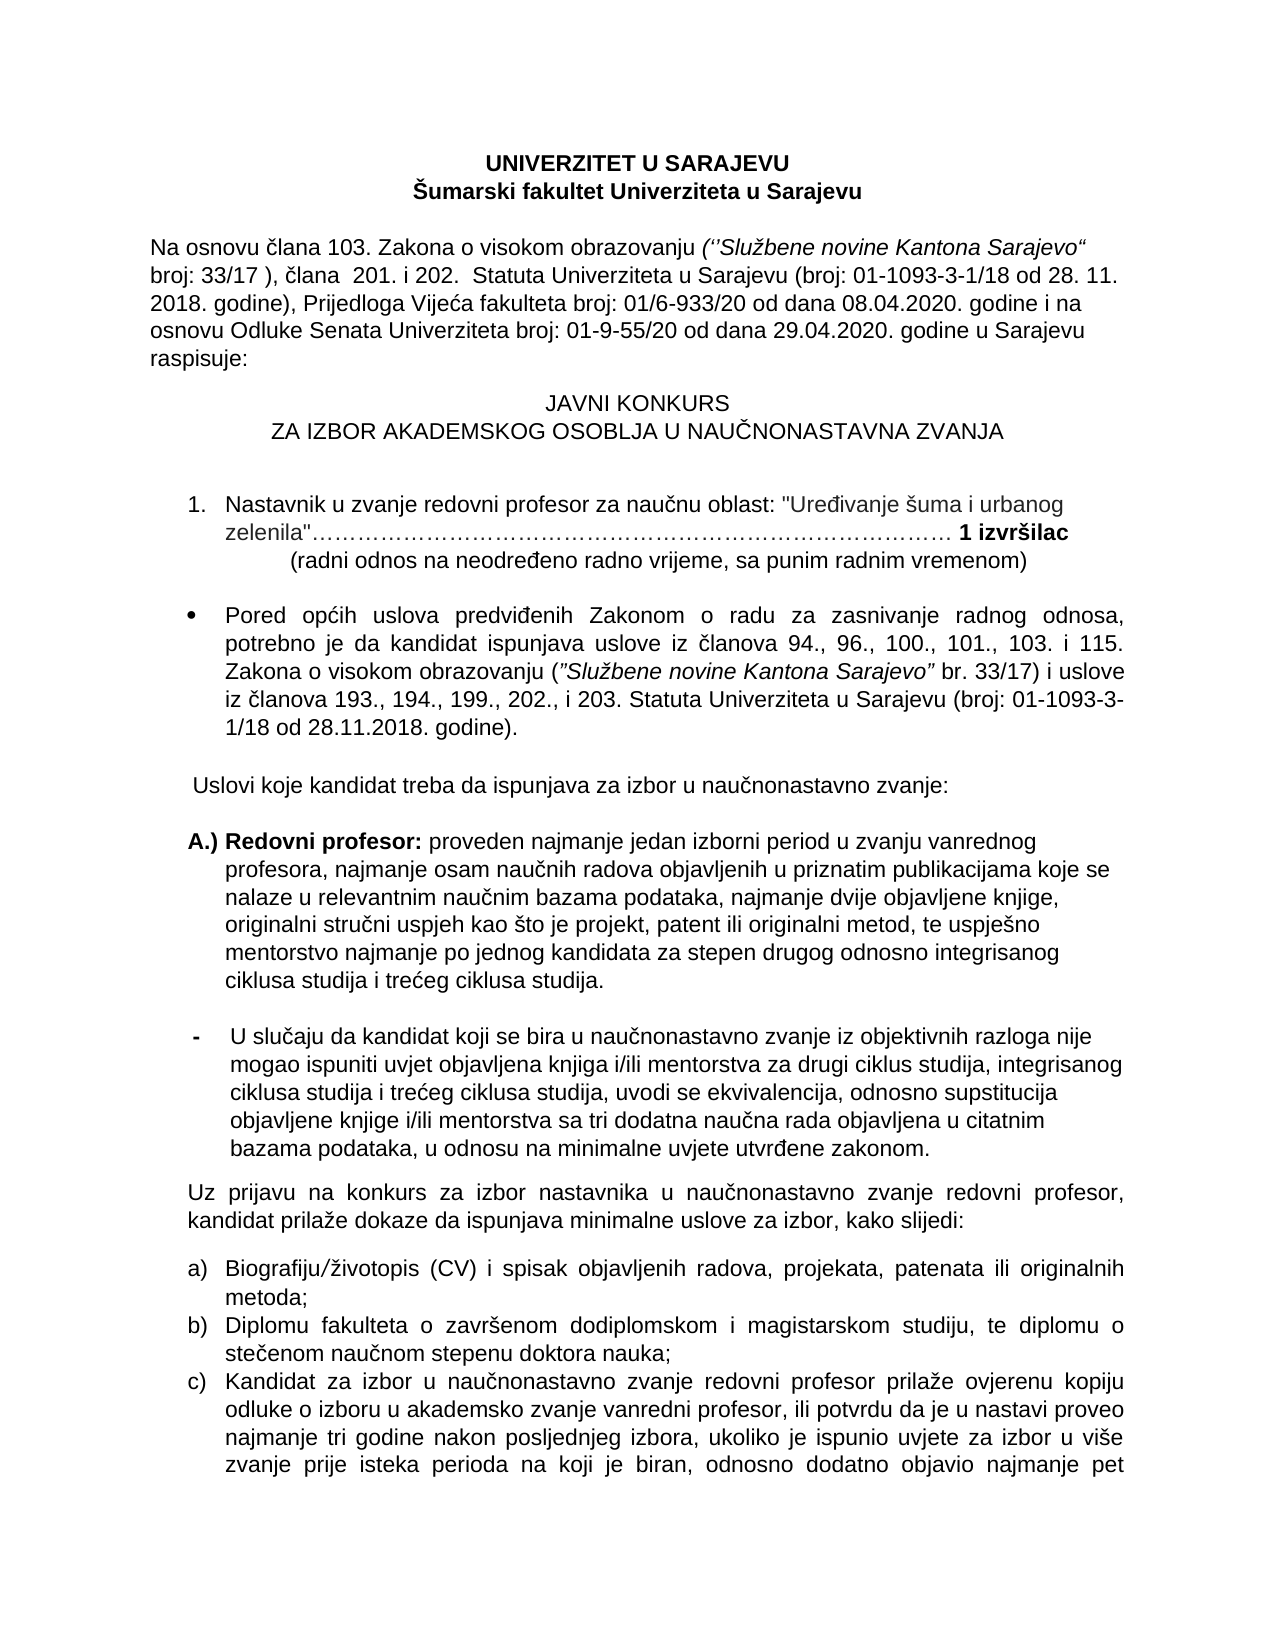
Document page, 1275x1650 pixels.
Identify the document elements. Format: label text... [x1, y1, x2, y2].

list Biografiju/životopis (CV) i spisak objavljenih radova, projekata, patenata ili originalnih metoda; [187, 1252, 1125, 1310]
list U slučaju da kandidat koji se bira u naučnonastavno zvanje iz objektivnih razloga nije mogao ispuniti uvjet objavljena knjiga i/ili mentorstva za drugi ciklus studija, integrisanog ciklusa studija i trećeg ciklusa studija, uvodi se ekvivalencija, odnosno supstitucija objavljene knjige i/ili mentorstva sa tri dodatna naučna rada objavljena u citatnim bazama podataka, u odnosu na minimalne uvjete utvrđene zakonom. [192, 1023, 1125, 1161]
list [187, 1368, 1125, 1478]
list Uslovi koje kandidat treba da ispunjava za izbor u naučnonastavno zvanje: [192, 772, 1125, 798]
text Uz prijavu na konkurs za izbor nastavnika u naučnonastavno zvanje redovni profesor, kandidat prilaže dokaze da ispunjava minimalne uslove za izbor, kako slijedi: [187, 1179, 1125, 1233]
list Redovni profesor: proveden najmanje jedan izborni period u zvanju vanrednog profesora, najmanje osam naučnih radova objavljenih u priznatim publikacijama koje se nalaze u relevantnim naučnim bazama podataka, najmanje dvije objavljene knjige, originalni stručni uspjeh kao što je projekt, patent ili originalni metod, te uspješno mentorstvo najmanje po jednog kandidata za stepen drugog odnosno integrisanog ciklusa studija i trećeg ciklusa studija. [187, 828, 1125, 993]
text Šumarski fakultet Univerziteta u Sarajevu [150, 178, 1125, 204]
text ZA IZBOR AKADEMSKOG OSOBLJA U NAUČNONASTAVNA ZVANJA [150, 418, 1125, 444]
list (radni odnos na neodređeno radno vrijeme, sa punim radnim vremenom) [192, 547, 1125, 573]
text UNIVERZITET U SARAJEVU [150, 150, 1125, 176]
list Nastavnik u zvanje redovni profesor za naučnu oblast: "Uređivanje šuma i urbanog zelenila"………………………………………………………………………… 1 izvršilac [187, 491, 1125, 545]
list Pored općih uslova predviđenih Zakonom o radu za zasnivanje radnog odnosa, potrebno je da kandidat ispunjava uslove iz članova 94., 96., 100., 101., 103. i 115. Zakona o visokom obrazovanju (”Službene novine Kantona Sarajevo” br. 33/17) i uslove iz članova 193., 194., 199., 202., i 203. Statuta Univerziteta u Sarajevu (broj: 01-1093-3-1/18 od 28.11.2018. godine). [187, 602, 1125, 741]
text Na osnovu člana 103. Zakona o visokom obrazovanju (‘’Službene novine Kantona Sarajevo“ broj: 33/17 ), člana 201. i 202. Statuta Univerziteta u Sarajevu (broj: 01-1093-3-1/18 od 28. 11. 2018. godine), Prijedloga Vijeća fakulteta broj: 01/6-933/20 od dana 08.04.2020. godine i na osnovu Odluke Senata Univerziteta broj: 01-9-55/20 od dana 29.04.2020. godine u Sarajevu raspisuje: [150, 234, 1125, 372]
text JAVNI KONKURS [150, 390, 1125, 416]
list Diplomu fakulteta o završenom dodiplomskom i magistarskom studiju, te diplomu o stečenom naučnom stepenu doktora nauka; [187, 1312, 1125, 1366]
